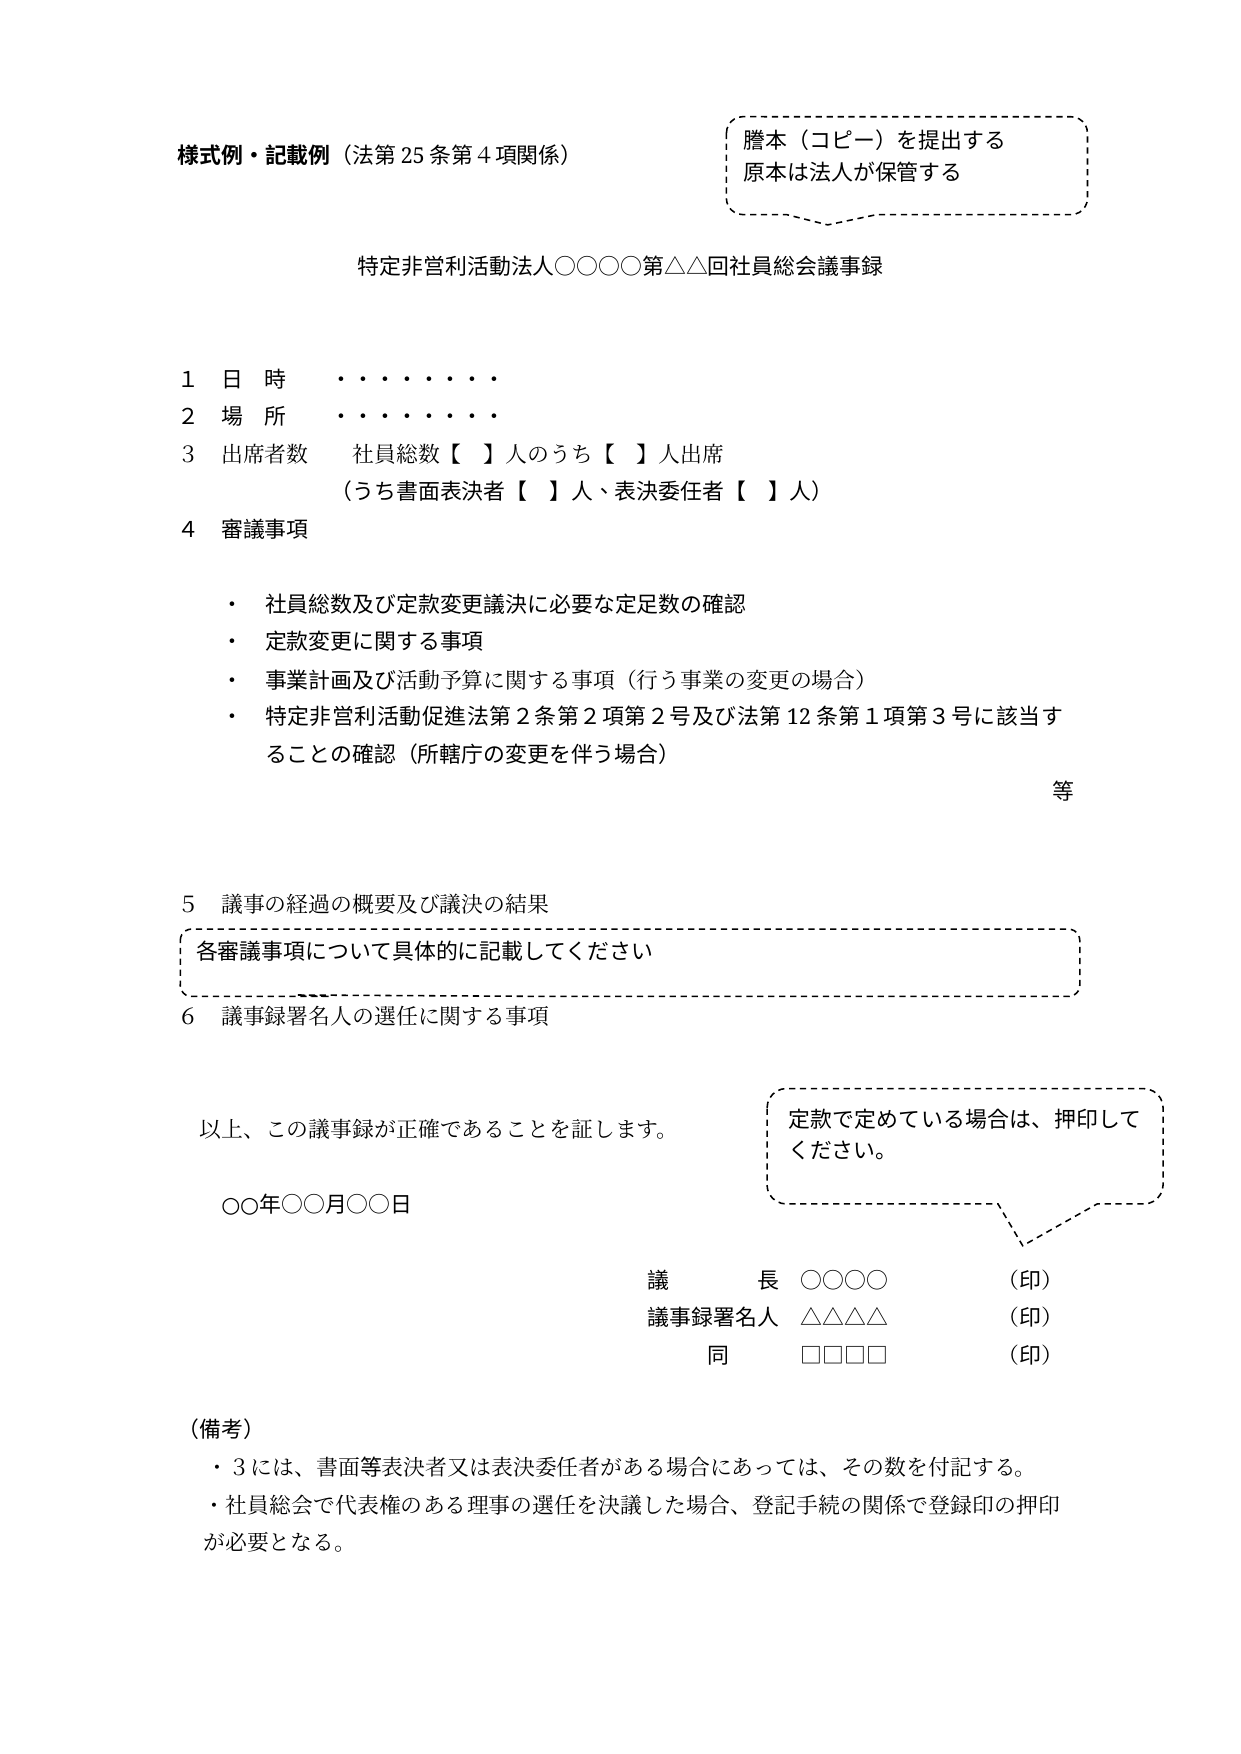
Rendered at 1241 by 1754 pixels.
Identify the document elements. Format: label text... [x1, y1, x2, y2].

text 様式例・記載例（法第25条第４項関係） [177, 135, 726, 172]
text １ 日 時 ・・・・・・・・ [177, 360, 1063, 397]
text ５ 議事の経過の概要及び議決の結果 [177, 885, 1063, 922]
list 事業計画及び活動予算に関する事項（行う事業の変更の場合） [221, 660, 1063, 697]
text 以上、この議事録が正確であることを証します。 [177, 1110, 767, 1147]
list 特定非営利活動促進法第２条第２項第２号及び法第12条第１項第３号に該当することの確認（所轄庁の変更を伴う場合） [221, 697, 1063, 772]
list 社員総数及び定款変更議決に必要な定足数の確認 [221, 585, 1063, 622]
text ・３には、書面等表決者又は表決委任者がある場合にあっては、その数を付記する。 [177, 1447, 1063, 1485]
text 議 長 ○○○○ （印） [177, 1260, 1063, 1297]
text ２ 場 所 ・・・・・・・・ [177, 397, 1063, 435]
list 定款変更に関する事項 [221, 622, 1063, 660]
text ・社員総会で代表権のある理事の選任を決議した場合、登記手続の関係で登録印の押印が必要となる。 [203, 1485, 1063, 1560]
text 議事録署名人 △△△△ （印） [177, 1297, 1063, 1335]
text ４ 審議事項 [177, 510, 1063, 547]
text 特定非営利活動法人○○○○第△△回社員総会議事録 [177, 247, 1063, 285]
text （備考） [177, 1410, 976, 1447]
text 同 □□□□ （印） [177, 1335, 1063, 1372]
text （うち書面表決者【 】人、表決委任者【 】人） [177, 472, 1063, 510]
text ○○年○○月○○日 [177, 1185, 1008, 1222]
text ６ 議事録署名人の選任に関する事項 [177, 997, 1063, 1035]
text 等 [1008, 772, 1063, 810]
text ３ 出席者数 社員総数【 】人のうち【 】人出席 [177, 435, 1063, 472]
